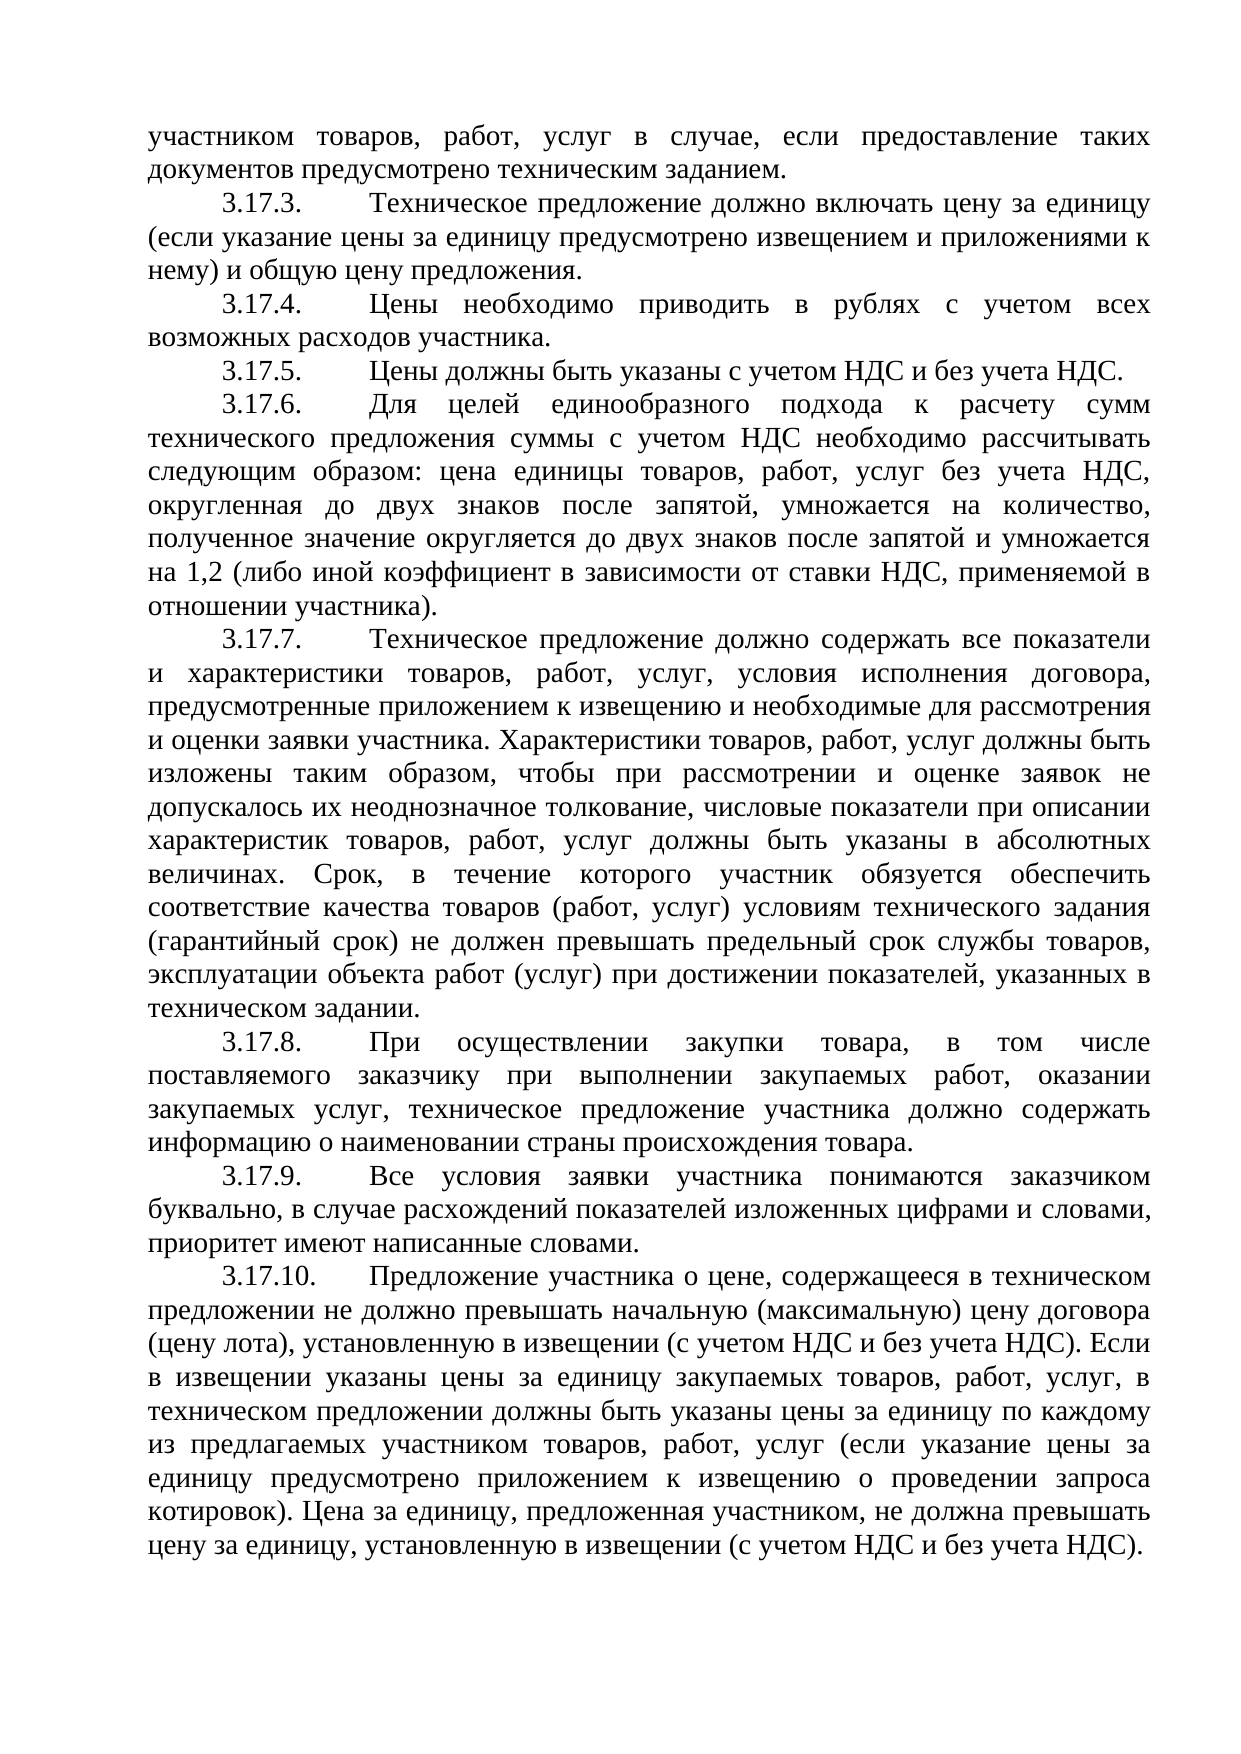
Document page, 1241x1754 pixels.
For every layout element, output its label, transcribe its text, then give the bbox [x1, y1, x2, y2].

list Предложение участника о цене, содержащееся в техническом предложении не должно превышать начальную (максимальную) цену договора (цену лота), установленную в извещении (с учетом НДС и без учета НДС). Если в извещении указаны цены за единицу закупаемых товаров, работ, услуг, в техническом предложении должны быть указаны цены за единицу по каждому из предлагаемых участником товаров, работ, услуг (если указание цены за единицу предусмотрено приложением к извещению о проведении запроса котировок). Цена за единицу, предложенная участником, не должна превышать цену за единицу, установленную в извещении (с учетом НДС и без учета НДС). [148, 1258, 1152, 1560]
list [148, 118, 1152, 185]
list Техническое предложение должно включать цену за единицу (если указание цены за единицу предусмотрено извещением и приложениями к нему) и общую цену предложения. [148, 185, 1152, 286]
list Для целей единообразного подхода к расчету сумм технического предложения суммы с учетом НДС необходимо рассчитывать следующим образом: цена единицы товаров, работ, услуг без учета НДС, округленная до двух знаков после запятой, умножается на количество, полученное значение округляется до двух знаков после запятой и умножается на 1,2 (либо иной коэффициент в зависимости от ставки НДС, применяемой в отношении участника). [148, 386, 1152, 621]
list Техническое предложение должно содержать все показатели и характеристики товаров, работ, услуг, условия исполнения договора, предусмотренные приложением к извещению и необходимые для рассмотрения и оценки заявки участника. Характеристики товаров, работ, услуг должны быть изложены таким образом, чтобы при рассмотрении и оценке заявок не допускалось их неоднозначное толкование, числовые показатели при описании характеристик товаров, работ, услуг должны быть указаны в абсолютных величинах. Срок, в течение которого участник обязуется обеспечить соответствие качества товаров (работ, услуг) условиям технического задания (гарантийный срок) не должен превышать предельный срок службы товаров, эксплуатации объекта работ (услуг) при достижении показателей, указанных в техническом задании. [148, 621, 1152, 1024]
list Цены необходимо приводить в рублях с учетом всех возможных расходов участника. [148, 286, 1152, 353]
list Цены должны быть указаны с учетом НДС и без учета НДС. [148, 353, 1152, 386]
list Все условия заявки участника понимаются заказчиком буквально, в случае расхождений показателей изложенных цифрами и словами, приоритет имеют написанные словами. [148, 1158, 1152, 1258]
list При осуществлении закупки товара, в том числе поставляемого заказчику при выполнении закупаемых работ, оказании закупаемых услуг, техническое предложение участника должно содержать информацию о наименовании страны происхождения товара. [148, 1024, 1152, 1158]
